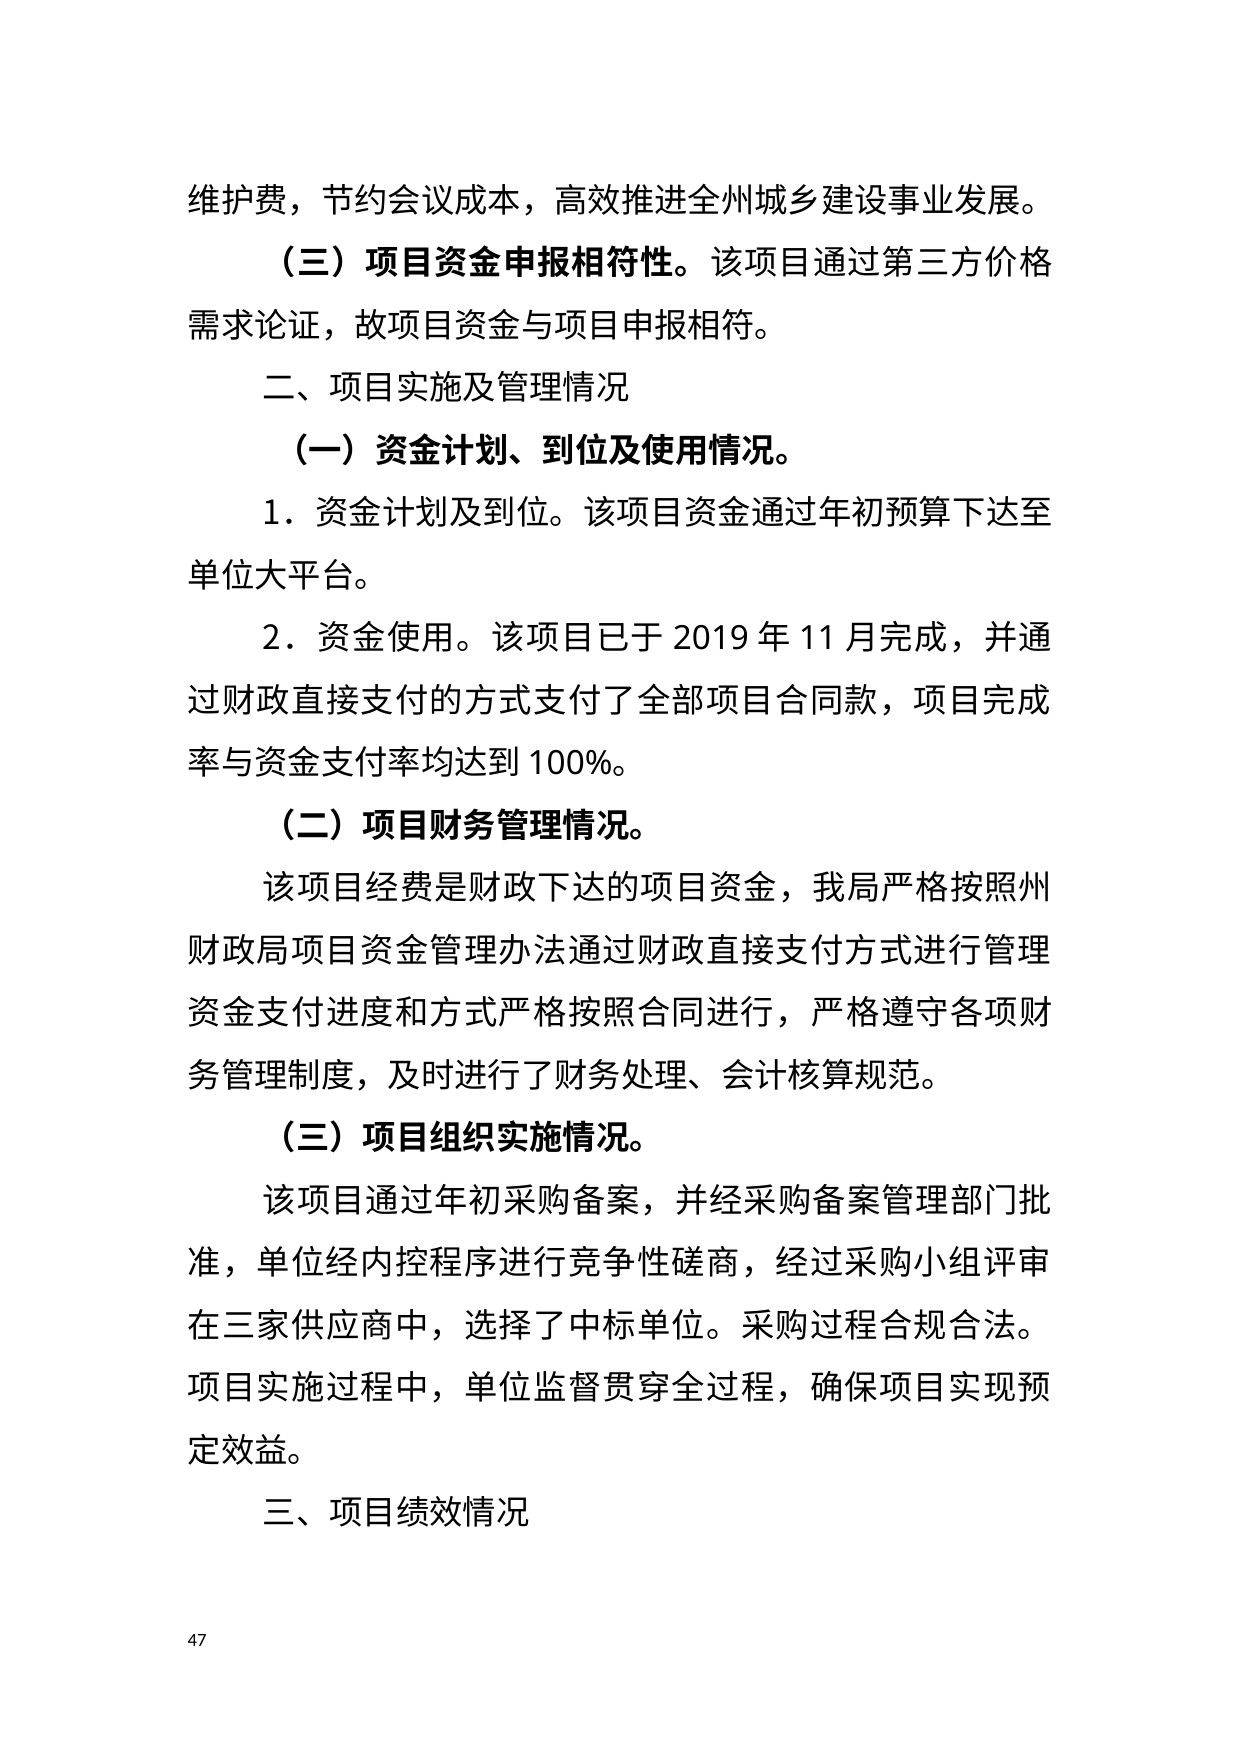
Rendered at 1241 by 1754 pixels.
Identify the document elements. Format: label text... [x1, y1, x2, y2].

text （二）项目财务管理情况。 [187, 787, 1053, 849]
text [187, 162, 1053, 224]
text 三、项目绩效情况 [187, 1474, 1053, 1537]
text 该项目经费是财政下达的项目资金，我局严格按照州财政局项目资金管理办法通过财政直接支付方式进行管理，资金支付进度和方式严格按照合同进行，严格遵守各项财务管理制度，及时进行了财务处理、会计核算规范。 [187, 849, 1053, 1099]
text 2．资金使用。该项目已于2019年11月完成，并通过财政直接支付的方式支付了全部项目合同款，项目完成率与资金支付率均达到100%。 [187, 599, 1053, 787]
text （三）项目组织实施情况。 [187, 1099, 1053, 1162]
text 1．资金计划及到位。该项目资金通过年初预算下达至单位大平台。 [187, 474, 1053, 599]
text （三）项目资金申报相符性。该项目通过第三方价格需求论证，故项目资金与项目申报相符。 [187, 224, 1053, 349]
text 二、项目实施及管理情况 [187, 349, 1053, 412]
text （一）资金计划、到位及使用情况。 [187, 412, 1053, 474]
text 该项目通过年初采购备案，并经采购备案管理部门批准，单位经内控程序进行竞争性磋商，经过采购小组评审，在三家供应商中，选择了中标单位。采购过程合规合法。项目实施过程中，单位监督贯穿全过程，确保项目实现预定效益。 [187, 1162, 1053, 1474]
